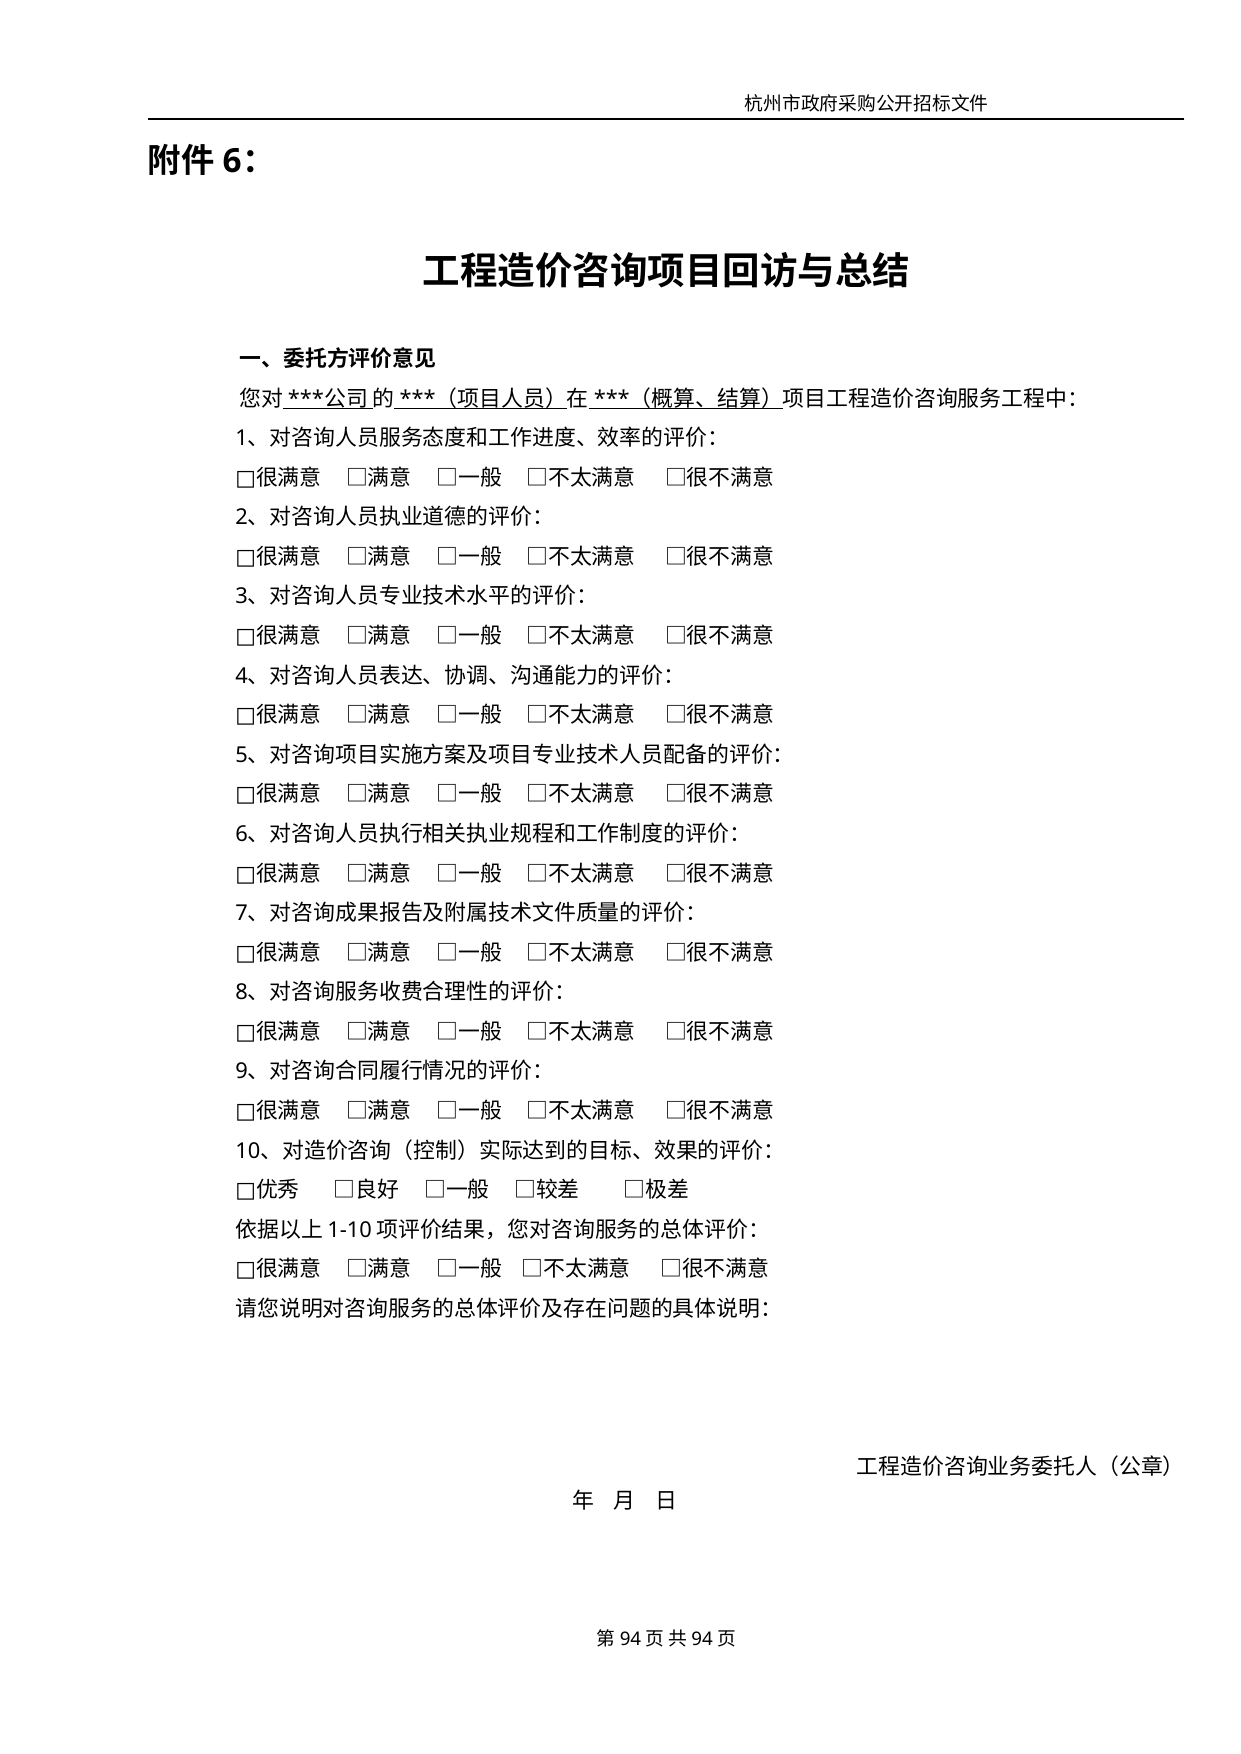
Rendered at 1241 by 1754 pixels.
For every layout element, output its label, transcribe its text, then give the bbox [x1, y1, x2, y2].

text 依据以上1-10项评价结果，您对咨询服务的总体评价： [191, 1206, 1184, 1245]
text □很满意 □满意 □一般 □不太满意 □很不满意 [191, 453, 1184, 493]
text □优秀 □良好 □一般 □较差 □极差 [191, 1166, 1184, 1206]
text □很满意 □满意 □一般 □不太满意 □很不满意 [191, 928, 1184, 968]
text 附件6： [148, 133, 1184, 183]
text □很满意 □满意 □一般 □不太满意 □很不满意 [191, 849, 1184, 889]
text 请您说明对咨询服务的总体评价及存在问题的具体说明： [191, 1285, 1184, 1324]
text □很满意 □满意 □一般 □不太满意 □很不满意 [191, 691, 1184, 731]
text 6、对咨询人员执行相关执业规程和工作制度的评价： [191, 810, 1184, 849]
text □很满意 □满意 □一般 □不太满意 □很不满意 [191, 1245, 1184, 1285]
text 7、对咨询成果报告及附属技术文件质量的评价： [191, 889, 1184, 928]
text □很满意 □满意 □一般 □不太满意 □很不满意 [191, 770, 1184, 810]
text 8、对咨询服务收费合理性的评价： [191, 968, 1184, 1008]
text □很满意 □满意 □一般 □不太满意 □很不满意 [191, 612, 1184, 651]
text 4、对咨询人员表达、协调、沟通能力的评价： [191, 651, 1184, 691]
text 工程造价咨询业务委托人（公章） [148, 1443, 1184, 1483]
text 9、对咨询合同履行情况的评价： [191, 1047, 1184, 1087]
text □很满意 □满意 □一般 □不太满意 □很不满意 [191, 1008, 1184, 1047]
text 1、对咨询人员服务态度和工作进度、效率的评价： [191, 414, 1184, 453]
text 工程造价咨询项目回访与总结 [148, 241, 1184, 295]
text 年 月 日 [191, 1483, 1184, 1514]
text □很满意 □满意 □一般 □不太满意 □很不满意 [191, 533, 1184, 572]
text 您对 ***公司 的 ***（项目人员）在 ***（概算、结算）项目工程造价咨询服务工程中： [191, 374, 1184, 414]
text 5、对咨询项目实施方案及项目专业技术人员配备的评价： [191, 731, 1184, 770]
text 2、对咨询人员执业道德的评价： [191, 493, 1184, 533]
text 10、对造价咨询（控制）实际达到的目标、效果的评价： [191, 1126, 1184, 1166]
text 一、委托方评价意见 [191, 335, 1184, 374]
text □很满意 □满意 □一般 □不太满意 □很不满意 [191, 1087, 1184, 1126]
text 3、对咨询人员专业技术水平的评价： [191, 572, 1184, 612]
